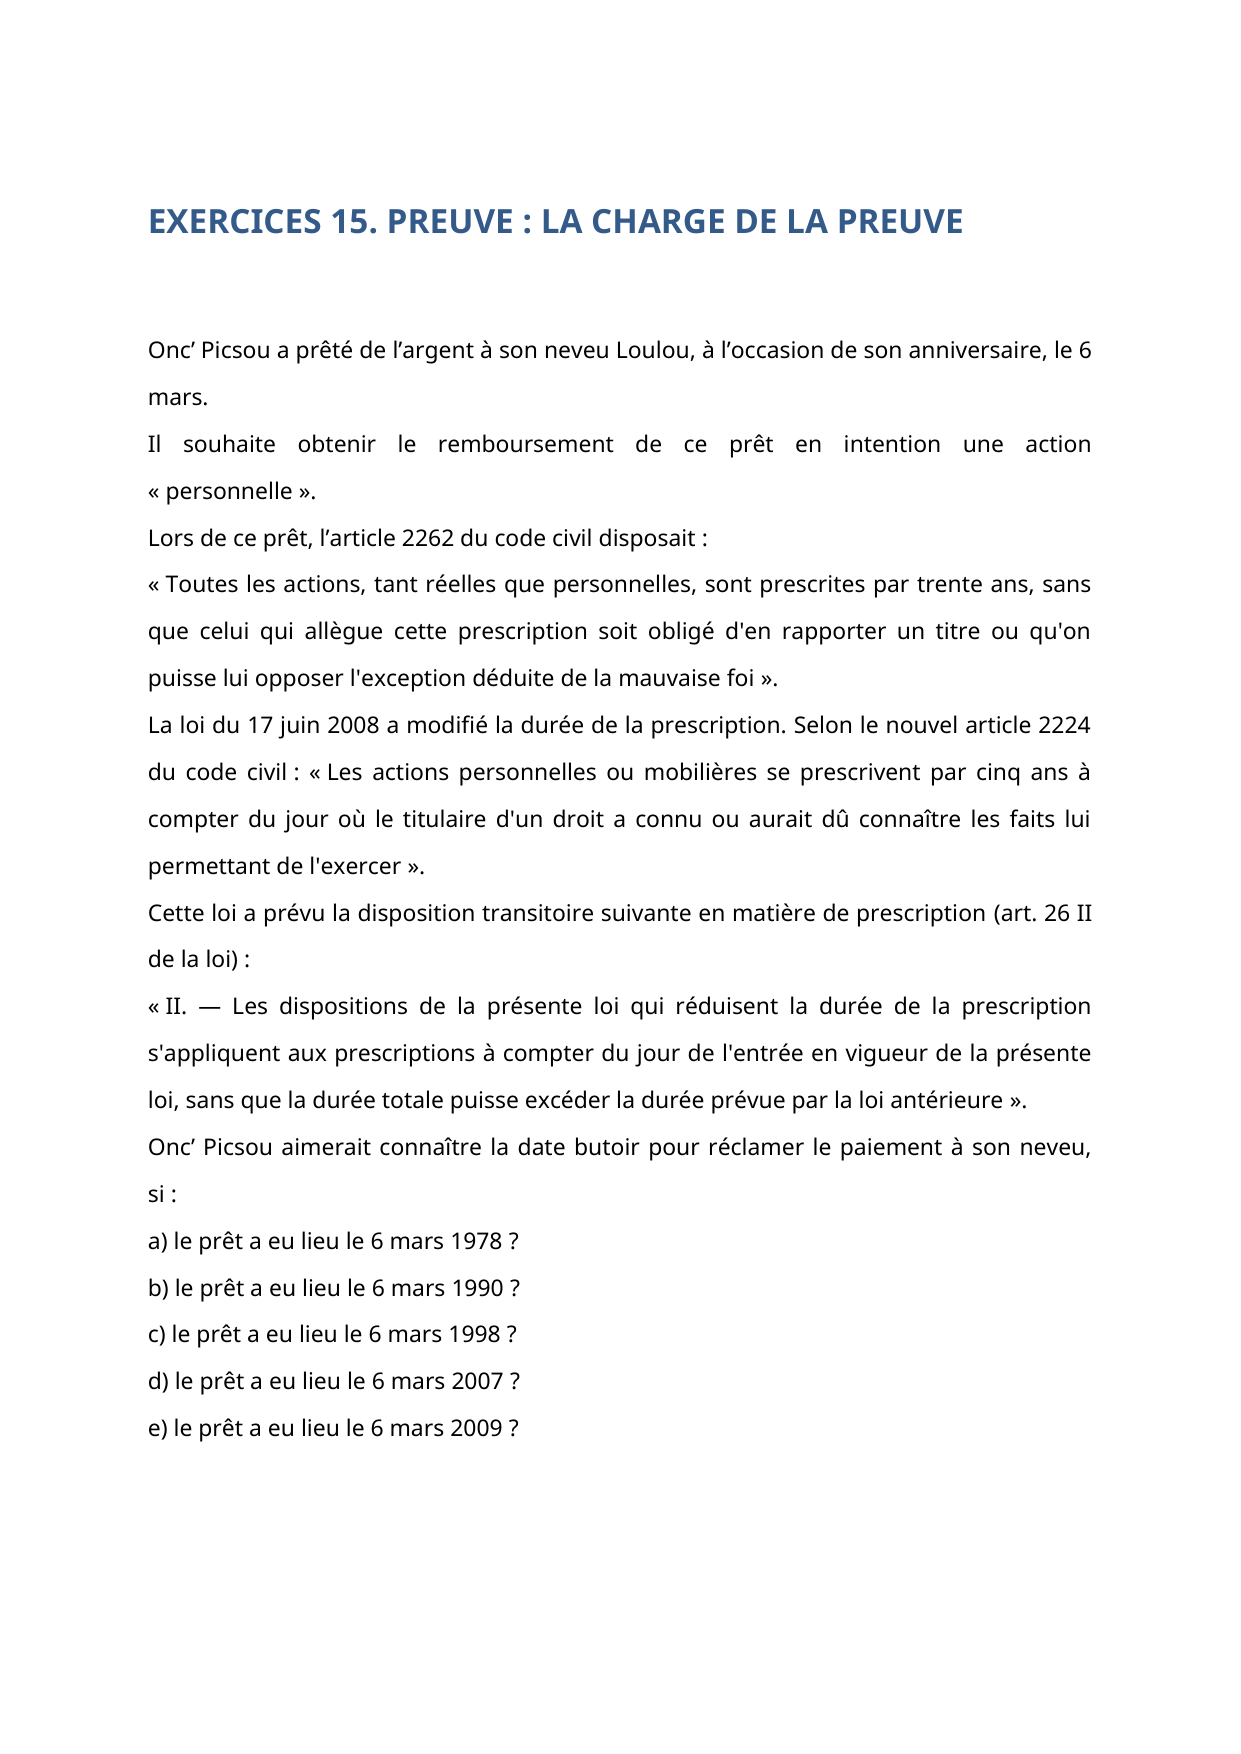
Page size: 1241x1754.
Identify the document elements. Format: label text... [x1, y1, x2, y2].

text « Toutes les actions, tant réelles que personnelles, sont prescrites par trente ans, sans que celui qui allègue cette prescription soit obligé d'en rapporter un titre ou qu'on puisse lui opposer l'exception déduite de la mauvaise foi ». [148, 568, 1092, 693]
text Lors de ce prêt, l’article 2262 du code civil disposait : [148, 521, 1092, 553]
text d) le prêt a eu lieu le 6 mars 2007 ? [148, 1365, 1092, 1396]
text Cette loi a prévu la disposition transitoire suivante en matière de prescription (art. 26 II de la loi) : [148, 896, 1092, 974]
text b) le prêt a eu lieu le 6 mars 1990 ? [148, 1271, 1092, 1303]
text c) le prêt a eu lieu le 6 mars 1998 ? [148, 1318, 1092, 1349]
text e) le prêt a eu lieu le 6 mars 2009 ? [148, 1412, 1092, 1443]
text Onc’ Picsou aimerait connaître la date butoir pour réclamer le paiement à son neveu, si : [148, 1131, 1092, 1209]
text Onc’ Picsou a prêté de l’argent à son neveu Loulou, à l’occasion de son anniversaire, le 6 mars. [148, 334, 1092, 412]
subtitle EXERCICES 15. PREUVE : LA CHARGE DE LA PREUVE [148, 198, 1092, 243]
text Il souhaite obtenir le remboursement de ce prêt en intention une action « personnelle ». [148, 428, 1092, 506]
text « II. ― Les dispositions de la présente loi qui réduisent la durée de la prescription s'appliquent aux prescriptions à compter du jour de l'entrée en vigueur de la présente loi, sans que la durée totale puisse excéder la durée prévue par la loi antérieure ». [148, 990, 1092, 1115]
text La loi du 17 juin 2008 a modifié la durée de la prescription. Selon le nouvel article 2224 du code civil : « Les actions personnelles ou mobilières se prescrivent par cinq ans à compter du jour où le titulaire d'un droit a connu ou aurait dû connaître les faits lui permettant de l'exercer ». [148, 709, 1092, 881]
text a) le prêt a eu lieu le 6 mars 1978 ? [148, 1224, 1092, 1256]
